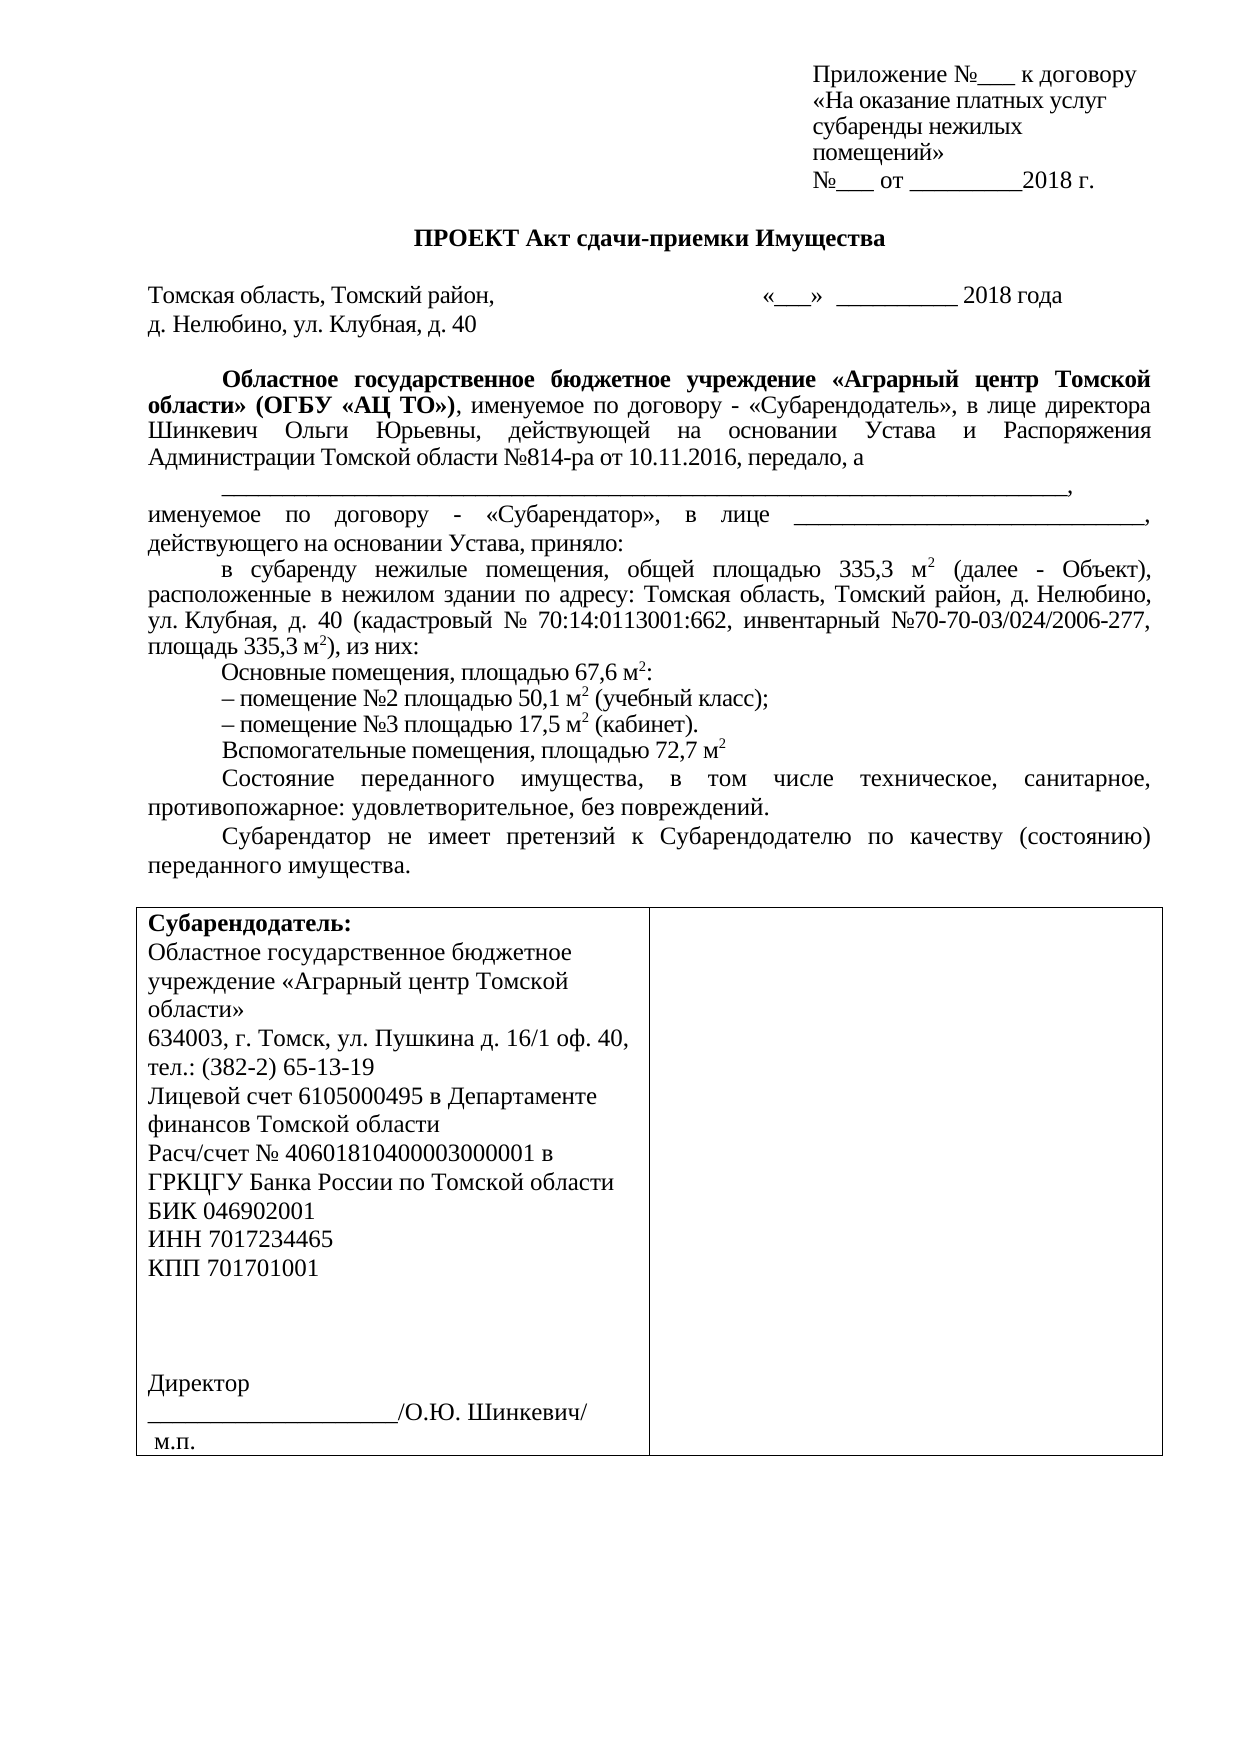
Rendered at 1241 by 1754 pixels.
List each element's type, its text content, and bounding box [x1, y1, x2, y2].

text «На оказание платных услуг [812, 88, 1152, 114]
text Состояние переданного имущества, в том числе техническое, санитарное, противопожарное: удовлетворительное, без повреждений. [148, 763, 1152, 821]
title №___ от _________2018 г. [812, 165, 1152, 194]
text ПРОЕКТ Акт сдачи-приемки Имущества [148, 223, 1152, 252]
text Субарендатор не имеет претензий к Субарендодателю по качеству (состоянию) переданного имущества. [148, 821, 1152, 878]
text Основные помещения, площадью 67,6 м2: [221, 660, 1152, 686]
text – помещение №3 площадью 17,5 м2 (кабинет). [148, 712, 1152, 738]
text ______________________________________________________________________, именуемое по договору - «Субарендатор», в лице _____________________________, действующего на основании Устава, приняло: [148, 470, 1152, 557]
text Томская область, Томский район, «___» __________ 2018 года [148, 280, 1152, 309]
table_header Субарендодатель: Областное государственное бюджетное учреждение «Аграрный центр Томской области» 634003, г. Томск, ул. Пушкина д. 16/1 оф. 40, тел.: (382-2) 65-13-19 Лицевой счет 6105000495 в Департаменте финансов Томской области Расч/счет № 40601810400003000001 в ГРКЦГУ Банка России по Томской области БИК 046902001 ИНН 7017234465 КПП 701701001 Директор ____________________/О.Ю. Шинкевич/ м.п. [137, 908, 649, 1454]
text субаренды нежилых помещений» [812, 114, 1152, 165]
text в субаренду нежилые помещения, общей площадью 335,3 м2 (далее - Объект), расположенные в нежилом здании по адресу: Томская область, Томский район, д. Нелюбино, ул. Клубная, д. 40 (кадастровый № 70:14:0113001:662, инвентарный №70-70-03/024/2006-277, площадь 335,3 м2), из них: [148, 557, 1152, 660]
text Вспомогательные помещения, площадью 72,7 м2 [148, 738, 1152, 763]
title Приложение №___ к договору [812, 59, 1152, 88]
text д. Нелюбино, ул. Клубная, д. 40 [148, 309, 1152, 338]
table_header [650, 908, 1162, 1454]
text – помещение №2 площадью 50,1 м2 (учебный класс); [148, 686, 1152, 712]
text Областное государственное бюджетное учреждение «Аграрный центр Томской области» (ОГБУ «АЦ ТО»), именуемое по договору - «Субарендодатель», в лице директора Шинкевич Ольги Юрьевны, действующей на основании Устава и Распоряжения Администрации Томской области №814-ра от 10.11.2016, передало, а [148, 367, 1152, 470]
